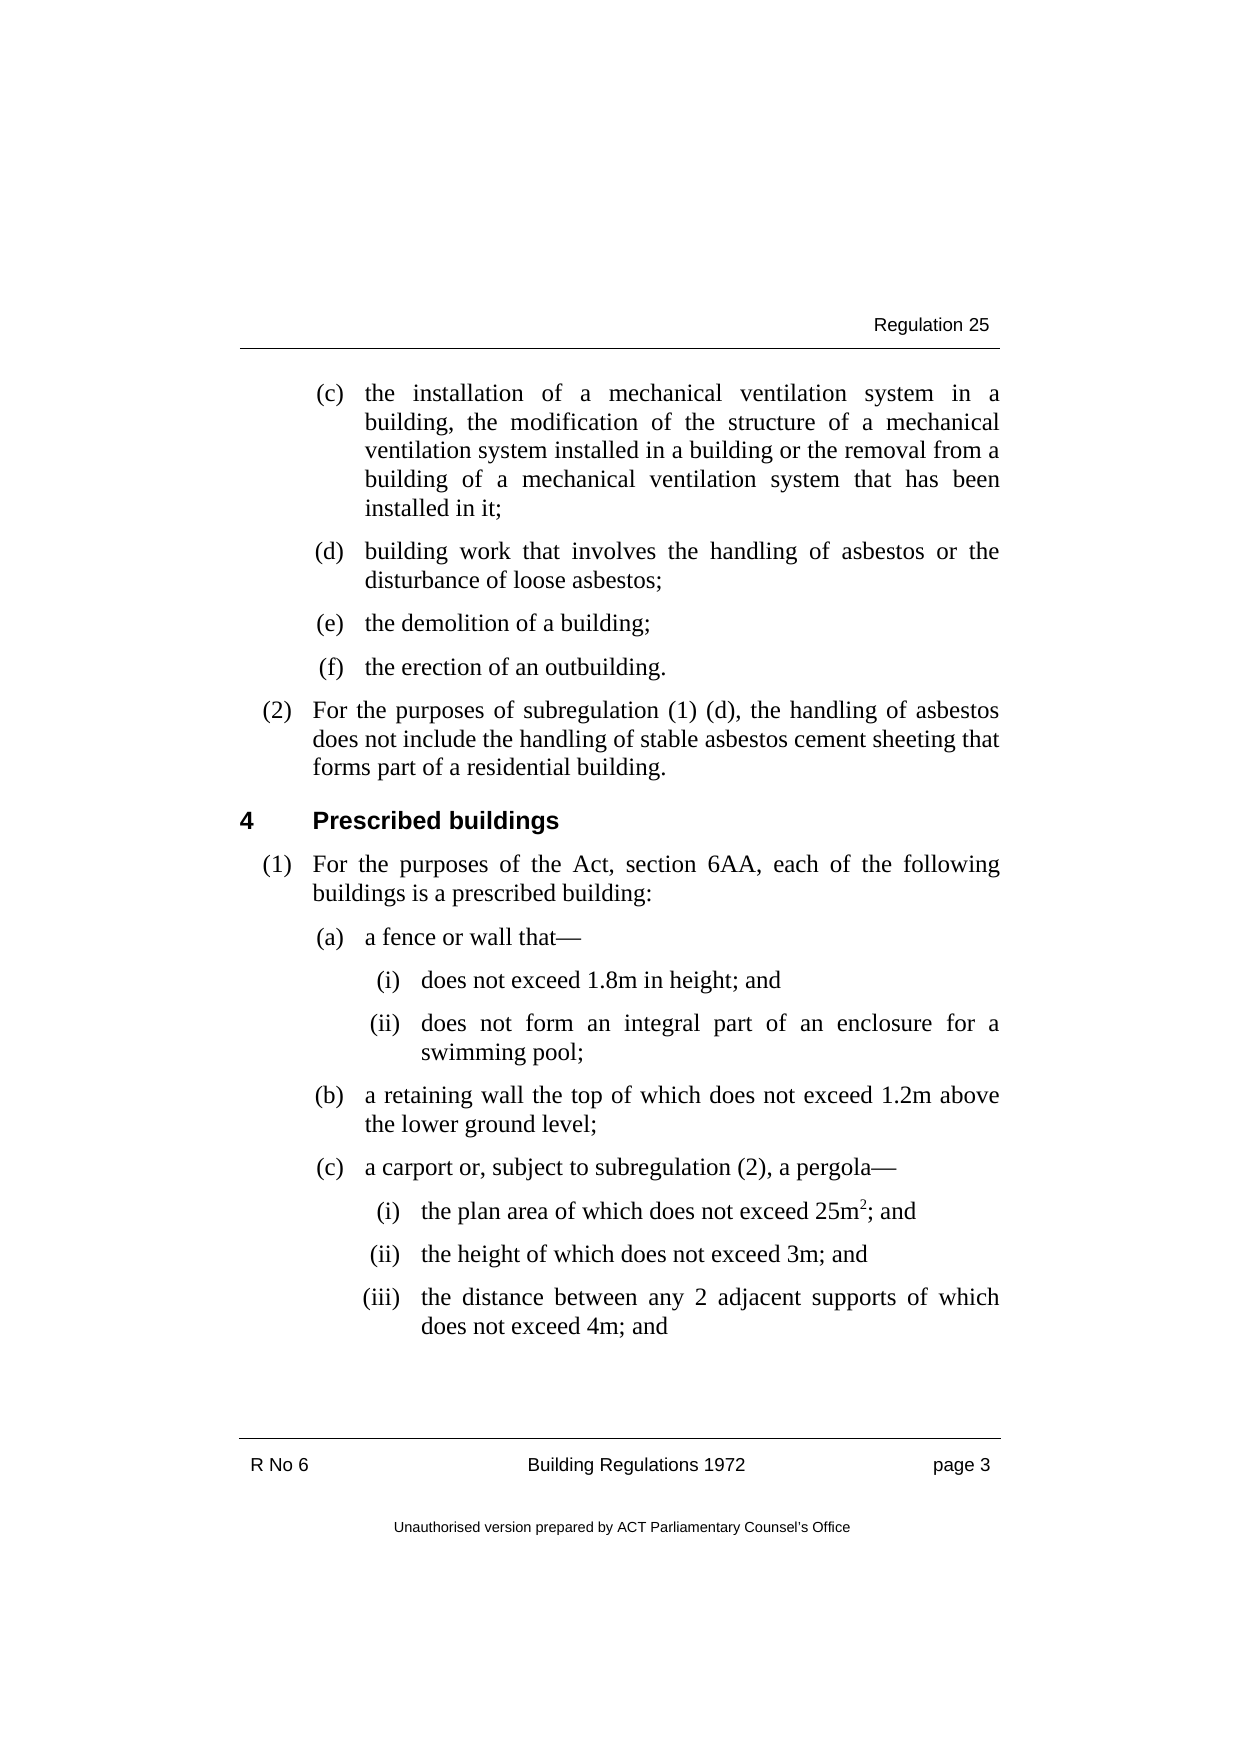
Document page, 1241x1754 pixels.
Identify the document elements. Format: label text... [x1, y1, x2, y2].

text (iii) the distance between any 2 adjacent supports of which does not exceed 4m; and [239, 1282, 1001, 1340]
text (c) the installation of a mechanical ventilation system in a building, the modification of the structure of a mechanical ventilation system installed in a building or the removal from a building of a mechanical ventilation system that has been installed in it; [239, 378, 1001, 522]
text (c) a carport or, subject to subregulation (2), a pergola— [239, 1152, 1001, 1181]
text (e) the demolition of a building; [239, 608, 1001, 637]
text (i) does not exceed 1.8m in height; and [239, 965, 1001, 994]
text (2) For the purposes of subregulation (1) (d), the handling of asbestos does not include the handling of stable asbestos cement sheeting that forms part of a residential building. [239, 695, 1001, 781]
text (ii) the height of which does not exceed 3m; and [239, 1239, 1001, 1268]
text (d) building work that involves the handling of asbestos or the disturbance of loose asbestos; [239, 536, 1001, 594]
text (a) a fence or wall that— [239, 922, 1001, 950]
text (f) the erection of an outbuilding. [239, 652, 1001, 680]
text 4 Prescribed buildings [239, 806, 1001, 835]
text (b) a retaining wall the top of which does not exceed 1.2m above the lower ground level; [239, 1080, 1001, 1138]
text (ii) does not form an integral part of an enclosure for a swimming pool; [239, 1008, 1001, 1066]
text (1) For the purposes of the Act, section 6AA, each of the following buildings is a prescribed building: [239, 849, 1001, 907]
text (i) the plan area of which does not exceed 25m2; and [239, 1196, 1001, 1224]
